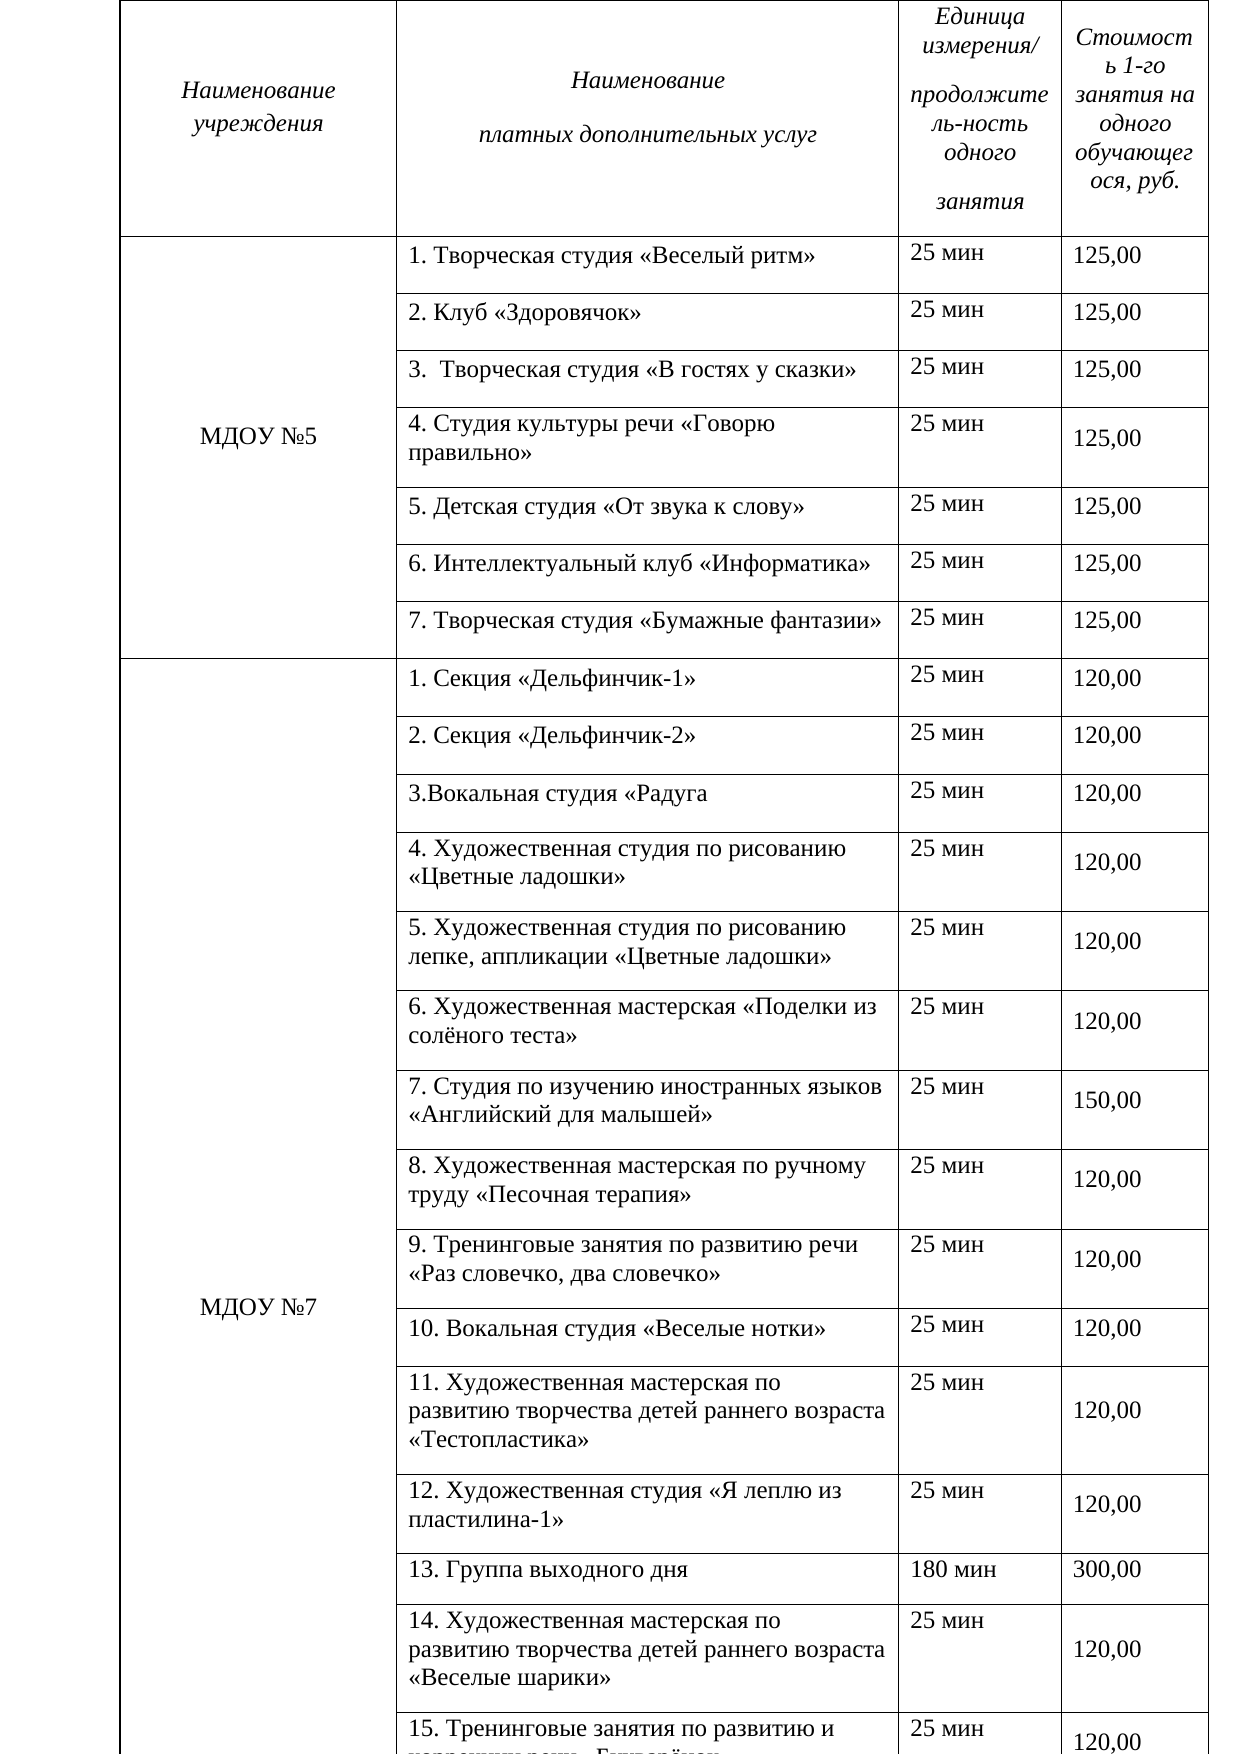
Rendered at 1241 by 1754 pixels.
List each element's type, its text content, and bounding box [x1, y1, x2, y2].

table_cell 2. Клуб «Здоровячок» [397, 294, 898, 350]
table_cell 120,00 [1062, 1605, 1208, 1712]
table_cell 25 мин [899, 545, 1061, 601]
table_cell 180 мин [899, 1554, 1061, 1604]
table_cell 25 мин [899, 237, 1061, 293]
table_cell 5. Детская студия «От звука к слову» [397, 488, 898, 544]
table_cell 120,00 [1062, 1150, 1208, 1228]
table_cell 6. Художественная мастерская «Поделки из солёного теста» [397, 991, 898, 1070]
table_cell 25 мин [899, 1071, 1061, 1149]
table_cell 25 мин [899, 912, 1061, 990]
table_cell 25 мин [899, 717, 1061, 774]
table_cell 25 мин [899, 294, 1061, 350]
table_cell 25 мин [899, 1230, 1061, 1308]
table_cell 11. Художественная мастерская по развитию творчества детей раннего возраста «Тестопластика» [397, 1367, 898, 1474]
table_header Единица измерения/ продолжитель-ность одного занятия [899, 1, 1061, 236]
table_cell 120,00 [1062, 659, 1208, 716]
table_cell 25 мин [899, 602, 1061, 658]
table_cell МДОУ №5 [121, 237, 396, 658]
table_cell 120,00 [1062, 833, 1208, 911]
table_cell 120,00 [1062, 1713, 1208, 1754]
table_cell 15. Тренинговые занятия по развитию и коррекции речи «Букварёнок» [397, 1713, 898, 1754]
table_cell 300,00 [1062, 1554, 1208, 1604]
table_cell МДОУ №7 [121, 659, 396, 1754]
table_cell 2. Секция «Дельфинчик-2» [397, 717, 898, 774]
table_cell 13. Группа выходного дня [397, 1554, 898, 1604]
table_cell 25 мин [899, 488, 1061, 544]
table_cell 9. Тренинговые занятия по развитию речи «Раз словечко, два словечко» [397, 1230, 898, 1308]
table_cell 25 мин [899, 351, 1061, 407]
table_cell 25 мин [899, 833, 1061, 911]
table_cell 8. Художественная мастерская по ручному труду «Песочная терапия» [397, 1150, 898, 1228]
table_cell 1. Творческая студия «Веселый ритм» [397, 237, 898, 293]
table_cell 120,00 [1062, 1230, 1208, 1308]
table_cell 7. Студия по изучению иностранных языков «Английский для малышей» [397, 1071, 898, 1149]
table_header Наименование платных дополнительных услуг [397, 1, 898, 236]
table_cell 125,00 [1062, 602, 1208, 658]
table_cell 3. Творческая студия «В гостях у сказки» [397, 351, 898, 407]
table_cell 125,00 [1062, 237, 1208, 293]
table_cell 6. Интеллектуальный клуб «Информатика» [397, 545, 898, 601]
table_cell 120,00 [1062, 1309, 1208, 1366]
table_cell 120,00 [1062, 1367, 1208, 1474]
table_cell 14. Художественная мастерская по развитию творчества детей раннего возраста «Веселые шарики» [397, 1605, 898, 1712]
table_cell 120,00 [1062, 1475, 1208, 1553]
table_cell 25 мин [899, 1150, 1061, 1228]
table_cell 125,00 [1062, 488, 1208, 544]
table_cell 12. Художественная студия «Я леплю из пластилина-1» [397, 1475, 898, 1553]
table_cell 125,00 [1062, 294, 1208, 350]
table_cell 120,00 [1062, 775, 1208, 832]
table_cell 25 мин [899, 1475, 1061, 1553]
table_cell 3.Вокальная студия «Радуга [397, 775, 898, 832]
table_cell 1. Секция «Дельфинчик-1» [397, 659, 898, 716]
table_cell 125,00 [1062, 545, 1208, 601]
table_cell 25 мин [899, 1309, 1061, 1366]
table_cell 25 мин [899, 991, 1061, 1070]
table_cell 25 мин [899, 775, 1061, 832]
table_cell 120,00 [1062, 991, 1208, 1070]
table_cell 25 мин [899, 408, 1061, 487]
table_header Стоимость 1-го занятия на одного обучающегося, руб. [1062, 1, 1208, 236]
table_cell 150,00 [1062, 1071, 1208, 1149]
table_cell 10. Вокальная студия «Веселые нотки» [397, 1309, 898, 1366]
table_cell 25 мин [899, 1367, 1061, 1474]
table_cell 25 мин [899, 659, 1061, 716]
table_cell 25 мин [899, 1713, 1061, 1754]
table_cell 5. Художественная студия по рисованию лепке, аппликации «Цветные ладошки» [397, 912, 898, 990]
table_cell 4. Художественная студия по рисованию «Цветные ладошки» [397, 833, 898, 911]
table_cell 25 мин [899, 1605, 1061, 1712]
table_cell 125,00 [1062, 351, 1208, 407]
table_cell 4. Студия культуры речи «Говорю правильно» [397, 408, 898, 487]
table_cell 125,00 [1062, 408, 1208, 487]
table_header Наименование учреждения [121, 1, 396, 236]
table_cell 7. Творческая студия «Бумажные фантазии» [397, 602, 898, 658]
table_cell 120,00 [1062, 912, 1208, 990]
table_cell 120,00 [1062, 717, 1208, 774]
